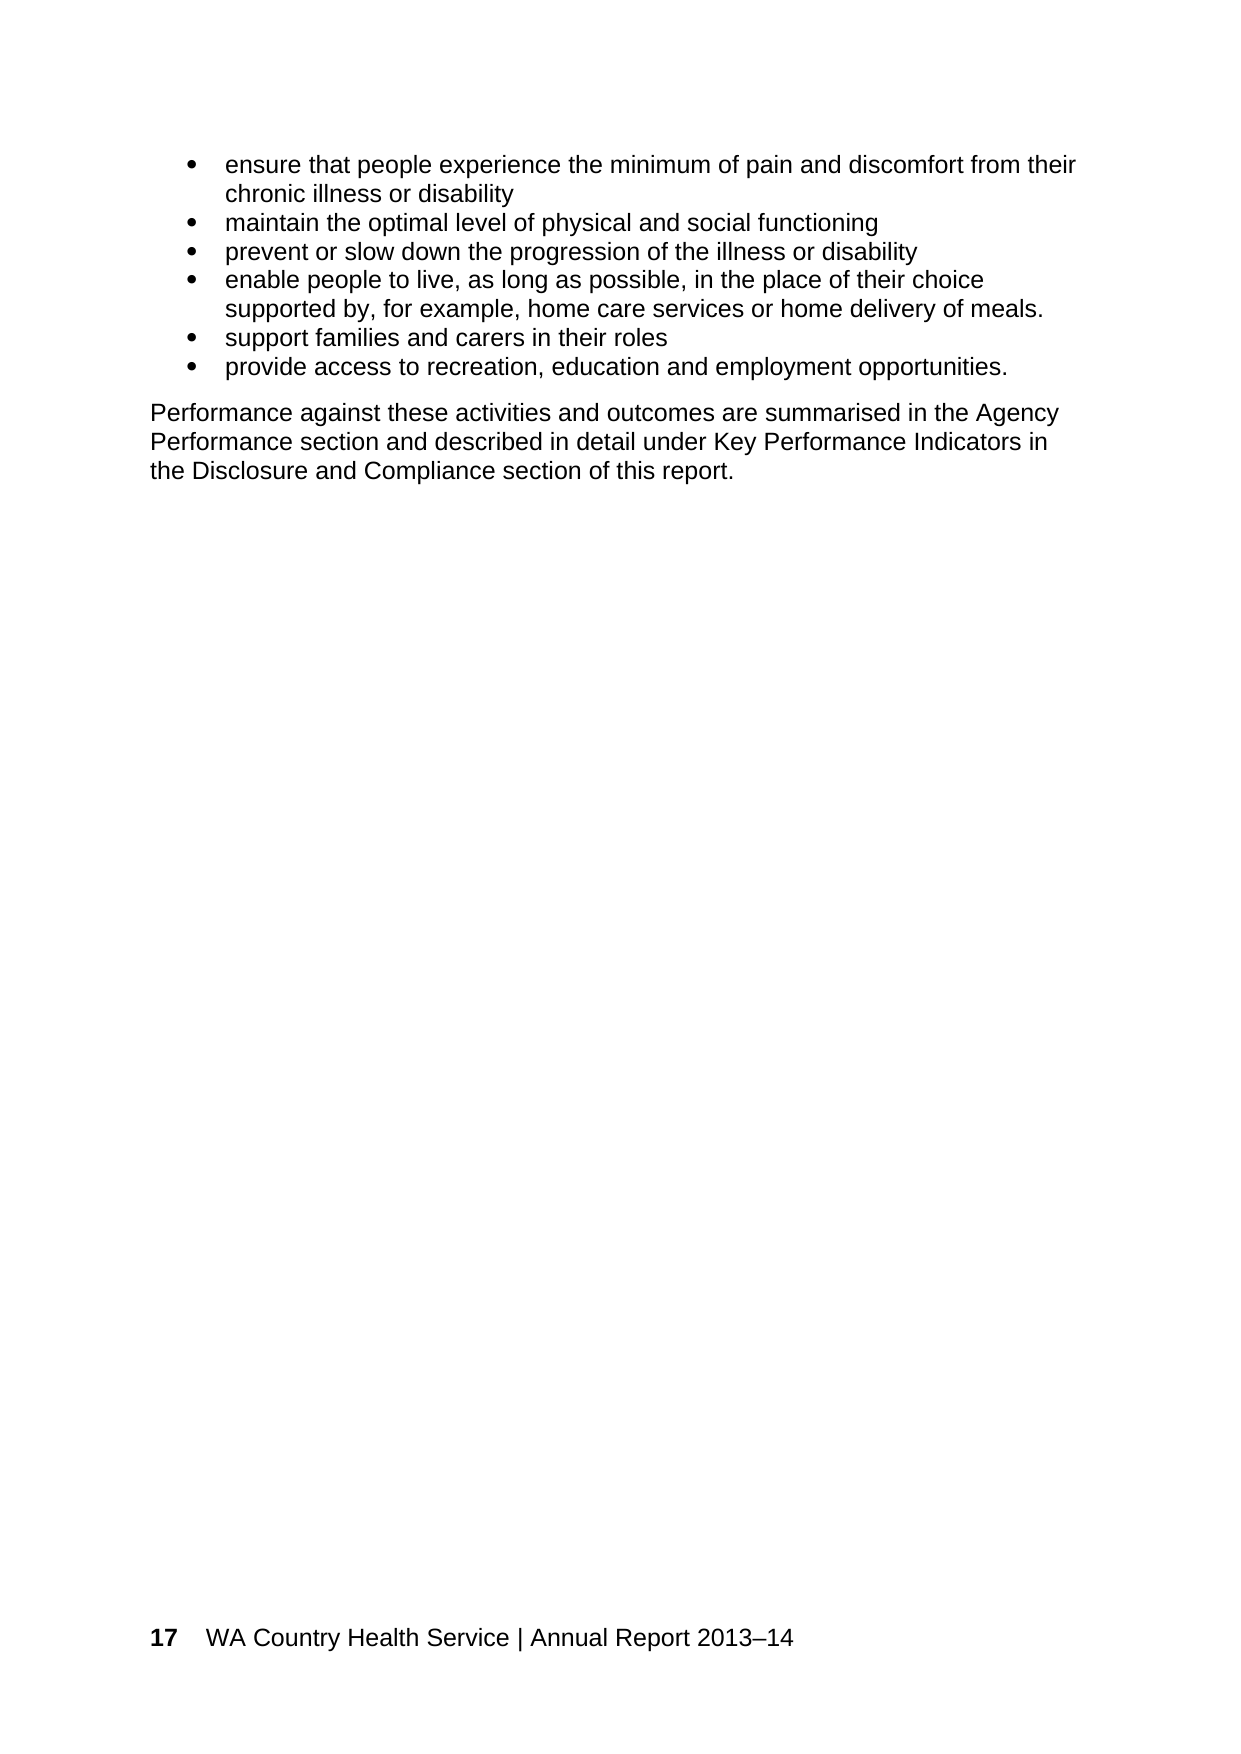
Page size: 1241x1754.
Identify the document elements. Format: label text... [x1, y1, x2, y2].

list support families and carers in their roles [187, 323, 1090, 352]
list maintain the optimal level of physical and social functioning [187, 208, 1090, 236]
text Performance against these activities and outcomes are summarised in the Agency Performance section and described in detail under Key Performance Indicators in the Disclosure and Compliance section of this report. [150, 398, 1090, 484]
list prevent or slow down the progression of the illness or disability [187, 236, 1090, 265]
list provide access to recreation, education and employment opportunities. [187, 352, 1090, 381]
list enable people to live, as long as possible, in the place of their choice supported by, for example, home care services or home delivery of meals. [187, 265, 1090, 323]
list ensure that people experience the minimum of pain and discomfort from their chronic illness or disability [187, 150, 1090, 208]
